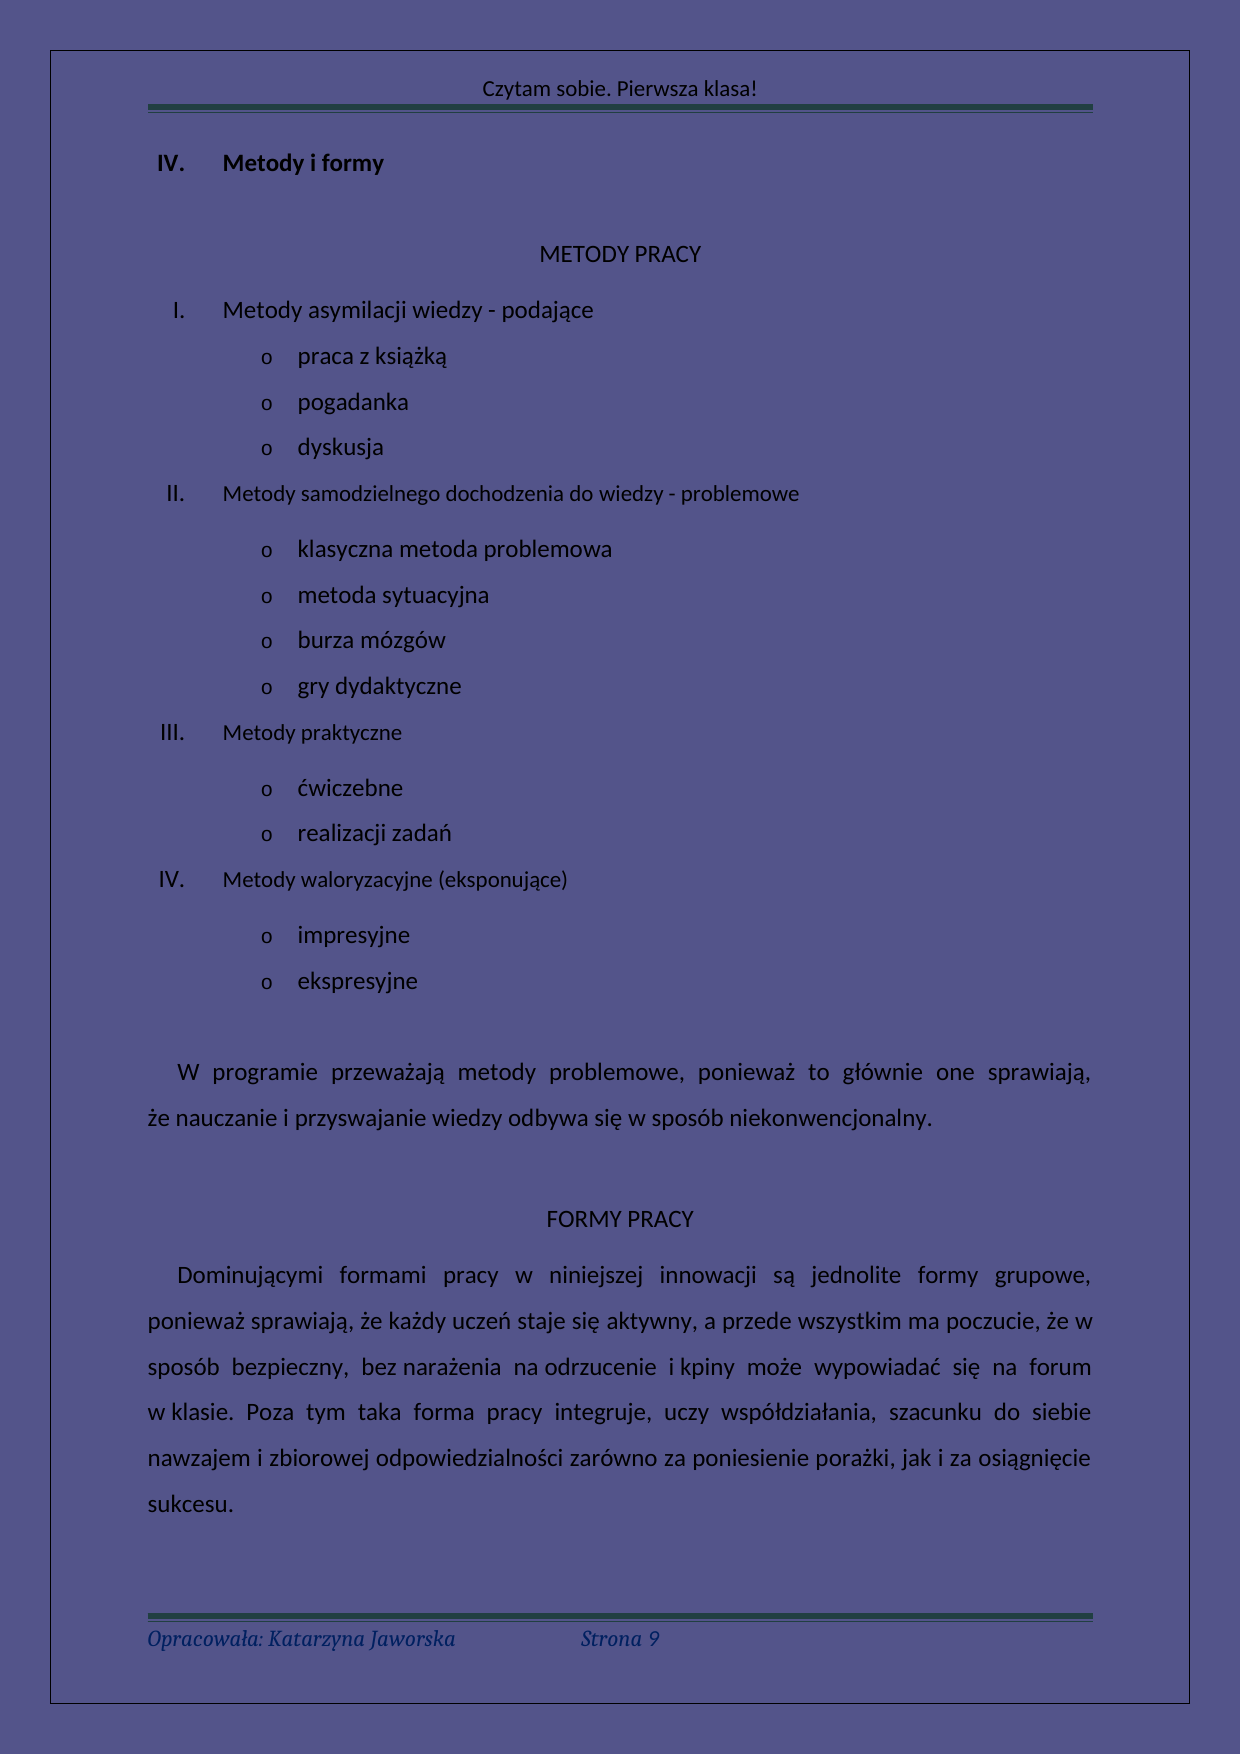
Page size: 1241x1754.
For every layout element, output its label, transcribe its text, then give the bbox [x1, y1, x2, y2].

list realizacji zadań [260, 817, 1093, 848]
list Metody praktyczne [185, 716, 1093, 746]
list pogadanka [260, 386, 1093, 416]
list Metody waloryzacyjne (eksponujące) [185, 863, 1093, 894]
list Metody asymilacji wiedzy - podające [185, 294, 1093, 325]
list gry dydaktyczne [260, 670, 1093, 701]
list klasyczna metoda problemowa [260, 533, 1093, 563]
text FORMY PRACY [147, 1203, 1093, 1234]
text W programie przeważają metody problemowe, ponieważ to głównie one sprawiają, że nauczanie i przyswajanie wiedzy odbywa się w sposób niekonwencjonalny. [147, 1056, 1093, 1132]
list impresyjne [260, 919, 1093, 949]
list ćwiczebne [260, 772, 1093, 802]
text Dominującymi formami pracy w niniejszej innowacji są jednolite formy grupowe, ponieważ sprawiają, że każdy uczeń staje się aktywny, a przede wszystkim ma poczucie, że w sposób bezpieczny, bez narażenia na odrzucenie i kpiny może wypowiadać się na forum w klasie. Poza tym taka forma pracy integruje, uczy współdziałania, szacunku do siebie nawzajem i zbiorowej odpowiedzialności zarówno za poniesienie porażki, jak i za osiągnięcie sukcesu. [147, 1259, 1093, 1518]
list burza mózgów [260, 624, 1093, 655]
list praca z książką [260, 340, 1093, 371]
subtitle Metody i formy [185, 148, 1093, 178]
text METODY PRACY [147, 238, 1093, 269]
list metoda sytuacyjna [260, 579, 1093, 609]
list ekspresyjne [260, 965, 1093, 995]
list Metody samodzielnego dochodzenia do wiedzy - problemowe [185, 477, 1093, 508]
list dyskusja [260, 431, 1093, 462]
